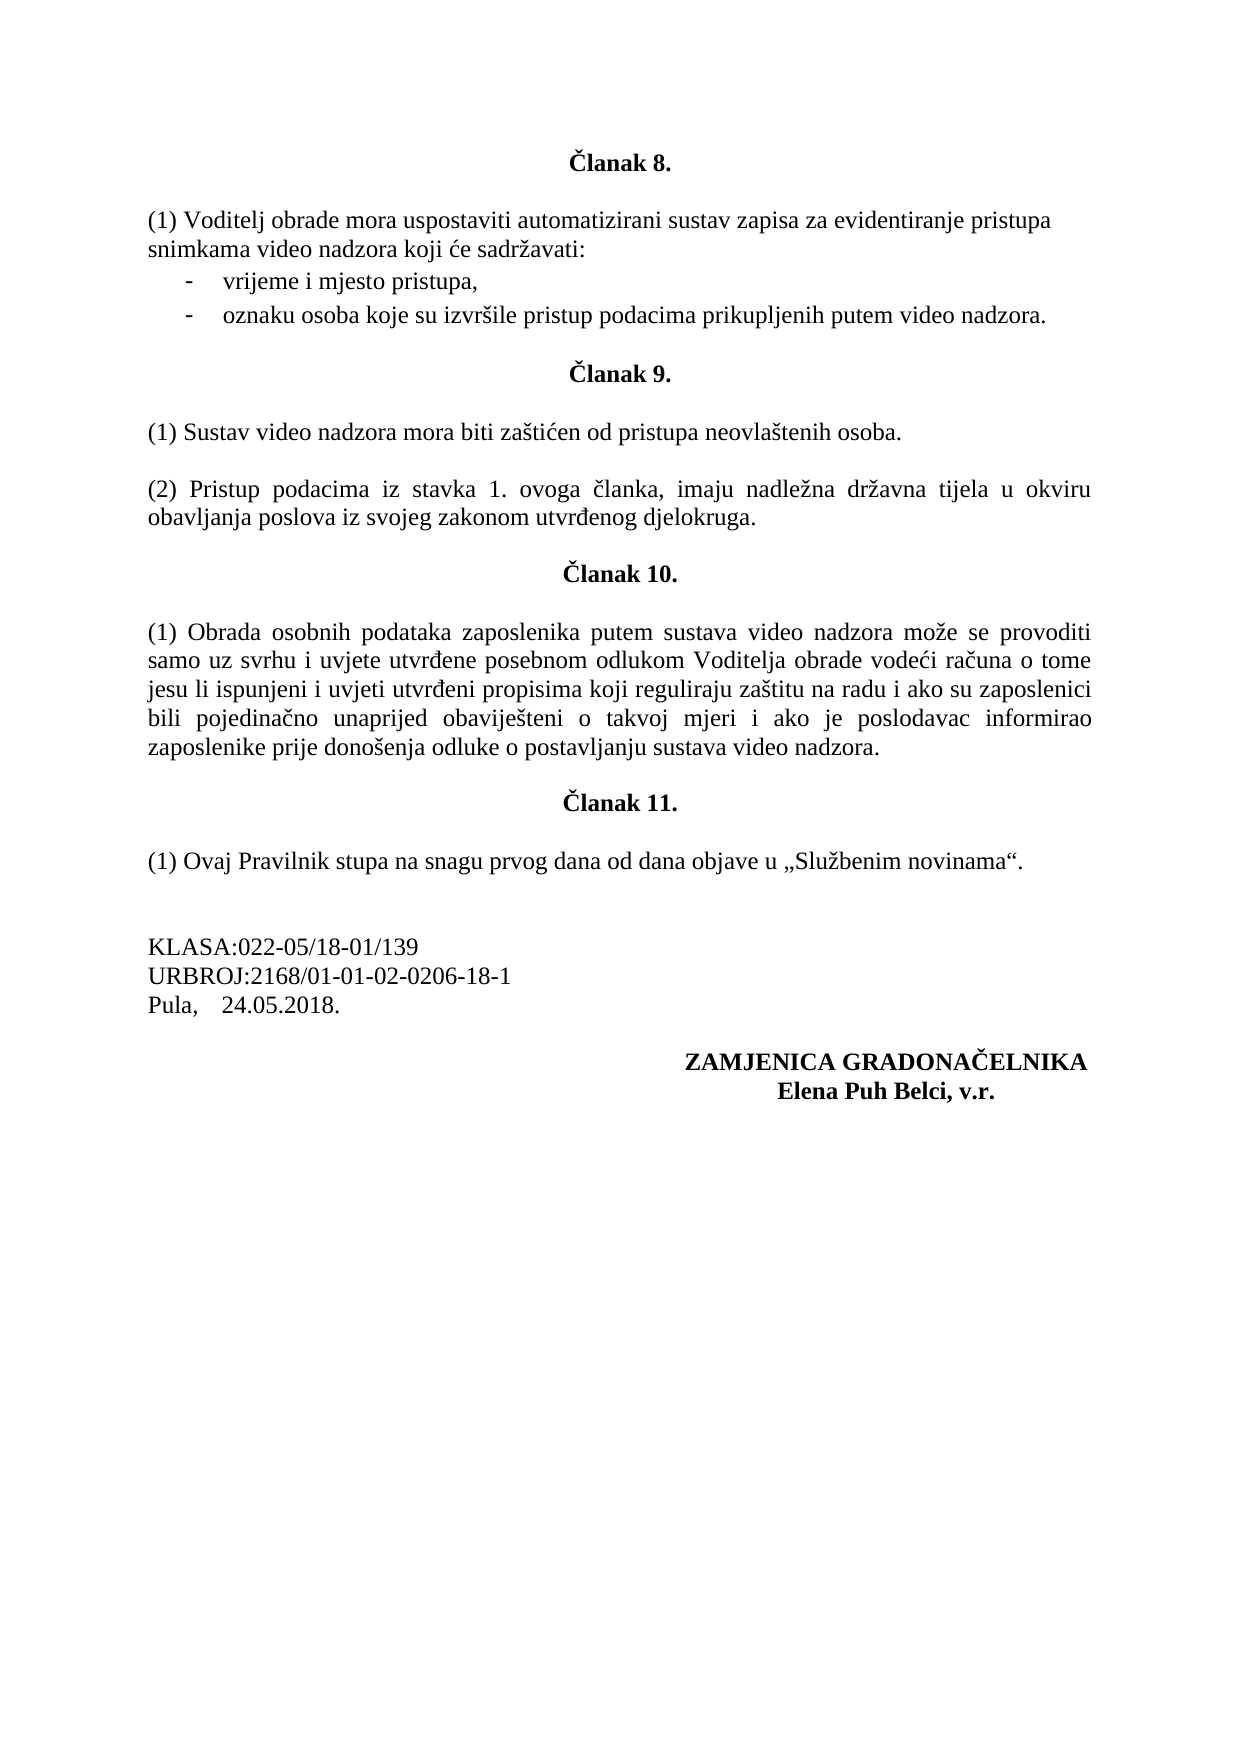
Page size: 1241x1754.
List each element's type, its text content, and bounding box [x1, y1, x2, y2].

text KLASA:022-05/18-01/139 [148, 932, 1093, 961]
text URBROJ:2168/01-01-02-0206-18-1 [148, 961, 1093, 990]
text (1) Voditelj obrade mora uspostaviti automatizirani sustav zapisa za evidentiranje pristupa snimkama video nadzora koji će sadržavati: [148, 205, 1093, 263]
text Članak 8. [148, 148, 1093, 176]
text Članak 9. [148, 359, 1093, 388]
text (1) Sustav video nadzora mora biti zaštićen od pristupa neovlaštenih osoba. [148, 417, 1093, 446]
text (1) Obrada osobnih podataka zaposlenika putem sustava video nadzora može se provoditi samo uz svrhu i uvjete utvrđene posebnom odlukom Voditelja obrade vodeći računa o tome jesu li ispunjeni i uvjeti utvrđeni propisima koji reguliraju zaštitu na radu i ako su zaposlenici bili pojedinačno unaprijed obaviješteni o takvoj mjeri i ako je poslodavac informirao zaposlenike prije donošenja odluke o postavljanju sustava video nadzora. [148, 617, 1093, 761]
text Pula, 24.05.2018. [148, 990, 1093, 1018]
text ZAMJENICA GRADONAČELNIKA [148, 1047, 1093, 1076]
text (2) Pristup podacima iz stavka 1. ovoga članka, imaju nadležna državna tijela u okviru obavljanja poslova iz svojeg zakonom utvrđenog djelokruga. [148, 474, 1093, 531]
text (1) Ovaj Pravilnik stupa na snagu prvog dana od dana objave u „Službenim novinama“. [148, 846, 1093, 875]
list oznaku osoba koje su izvršile pristup podacima prikupljenih putem video nadzora. [185, 297, 1093, 331]
text Članak 11. [148, 788, 1093, 817]
text Članak 10. [148, 559, 1093, 588]
text Elena Puh Belci, v.r. [148, 1076, 1093, 1105]
list vrijeme i mjesto pristupa, [185, 263, 1093, 297]
